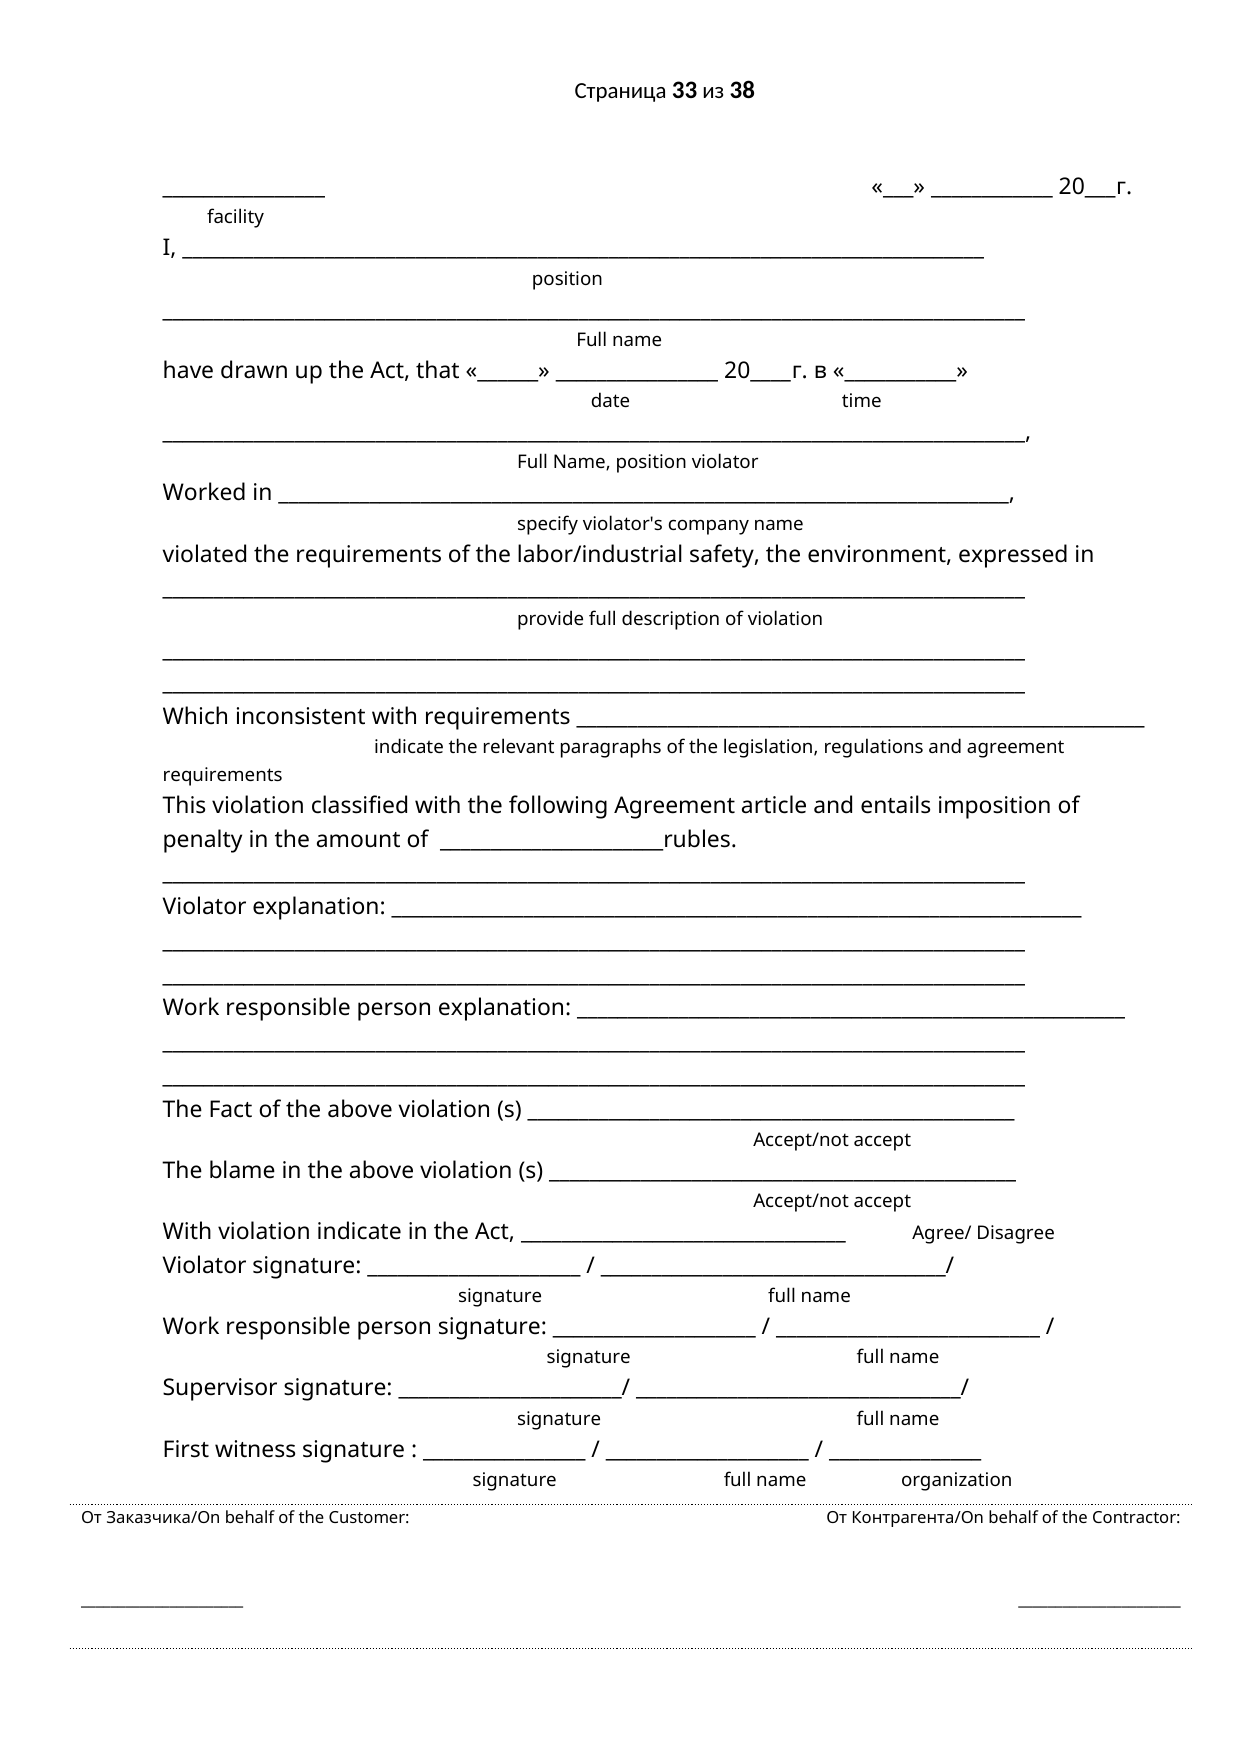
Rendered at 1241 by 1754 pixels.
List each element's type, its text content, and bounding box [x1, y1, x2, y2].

list Violator explanation: ____________________________________________________________________ [162, 890, 1152, 921]
list signature full name [162, 1283, 1152, 1308]
list signature full name organization [162, 1466, 1152, 1492]
list _____________________________________________________________________________________ [162, 1059, 1152, 1090]
list I, _______________________________________________________________________________ [162, 231, 1152, 263]
list _____________________________________________________________________________________ [162, 856, 1152, 888]
list _____________________________________________________________________________________ [162, 293, 1152, 324]
list Accept/not accept [162, 1188, 1152, 1213]
list ________________ «___» ____________ 20___г. [162, 170, 1152, 201]
list Worked in ________________________________________________________________________, [162, 476, 1152, 508]
list The Fact of the above violation (s) ________________________________________________ [162, 1093, 1152, 1124]
list Work responsible person explanation: ______________________________________________________ [162, 991, 1152, 1023]
list _____________________________________________________________________________________, [162, 415, 1152, 446]
list signature full name [162, 1344, 1152, 1369]
list Supervisor signature: ______________________/ ________________________________/ [162, 1371, 1152, 1403]
list First witness signature : ________________ / ____________________ / _______________ [162, 1433, 1152, 1464]
list _____________________________________________________________________________________ [162, 924, 1152, 955]
list Full name [162, 326, 1152, 352]
list have drawn up the Act, that «______» ________________ 20____г. в «___________» [162, 354, 1152, 385]
list Accept/not accept [162, 1126, 1152, 1152]
list date time [162, 388, 1152, 413]
list With violation indicate in the Act, ________________________________ Agree/ Disagree [162, 1215, 1152, 1246]
list This violation classified with the following Agreement article and entails imposition of penalty in the amount of ______________________rubles. [162, 789, 1152, 854]
list Full Name, position violator [162, 449, 1152, 474]
list indicate the relevant paragraphs of the legislation, regulations and agreement requirements [162, 734, 1152, 787]
list _____________________________________________________________________________________ [162, 1025, 1152, 1056]
list signature full name [162, 1405, 1152, 1431]
list Work responsible person signature: ____________________ / __________________________ / [162, 1310, 1152, 1341]
list _____________________________________________________________________________________ [162, 633, 1152, 664]
list Violator signature: _____________________ / __________________________________/ [162, 1249, 1152, 1280]
list provide full description of violation [162, 605, 1152, 631]
list specify violator's company name [162, 510, 1152, 536]
list The blame in the above violation (s) ______________________________________________ [162, 1154, 1152, 1185]
list _____________________________________________________________________________________ [162, 958, 1152, 989]
list facility [162, 204, 1152, 229]
list _____________________________________________________________________________________ [162, 666, 1152, 698]
list Which inconsistent with requirements ________________________________________________________ [162, 700, 1152, 731]
list position [162, 265, 1152, 291]
list violated the requirements of the labor/industrial safety, the environment, expressed in _____________________________________________________________________________________ [162, 538, 1152, 603]
